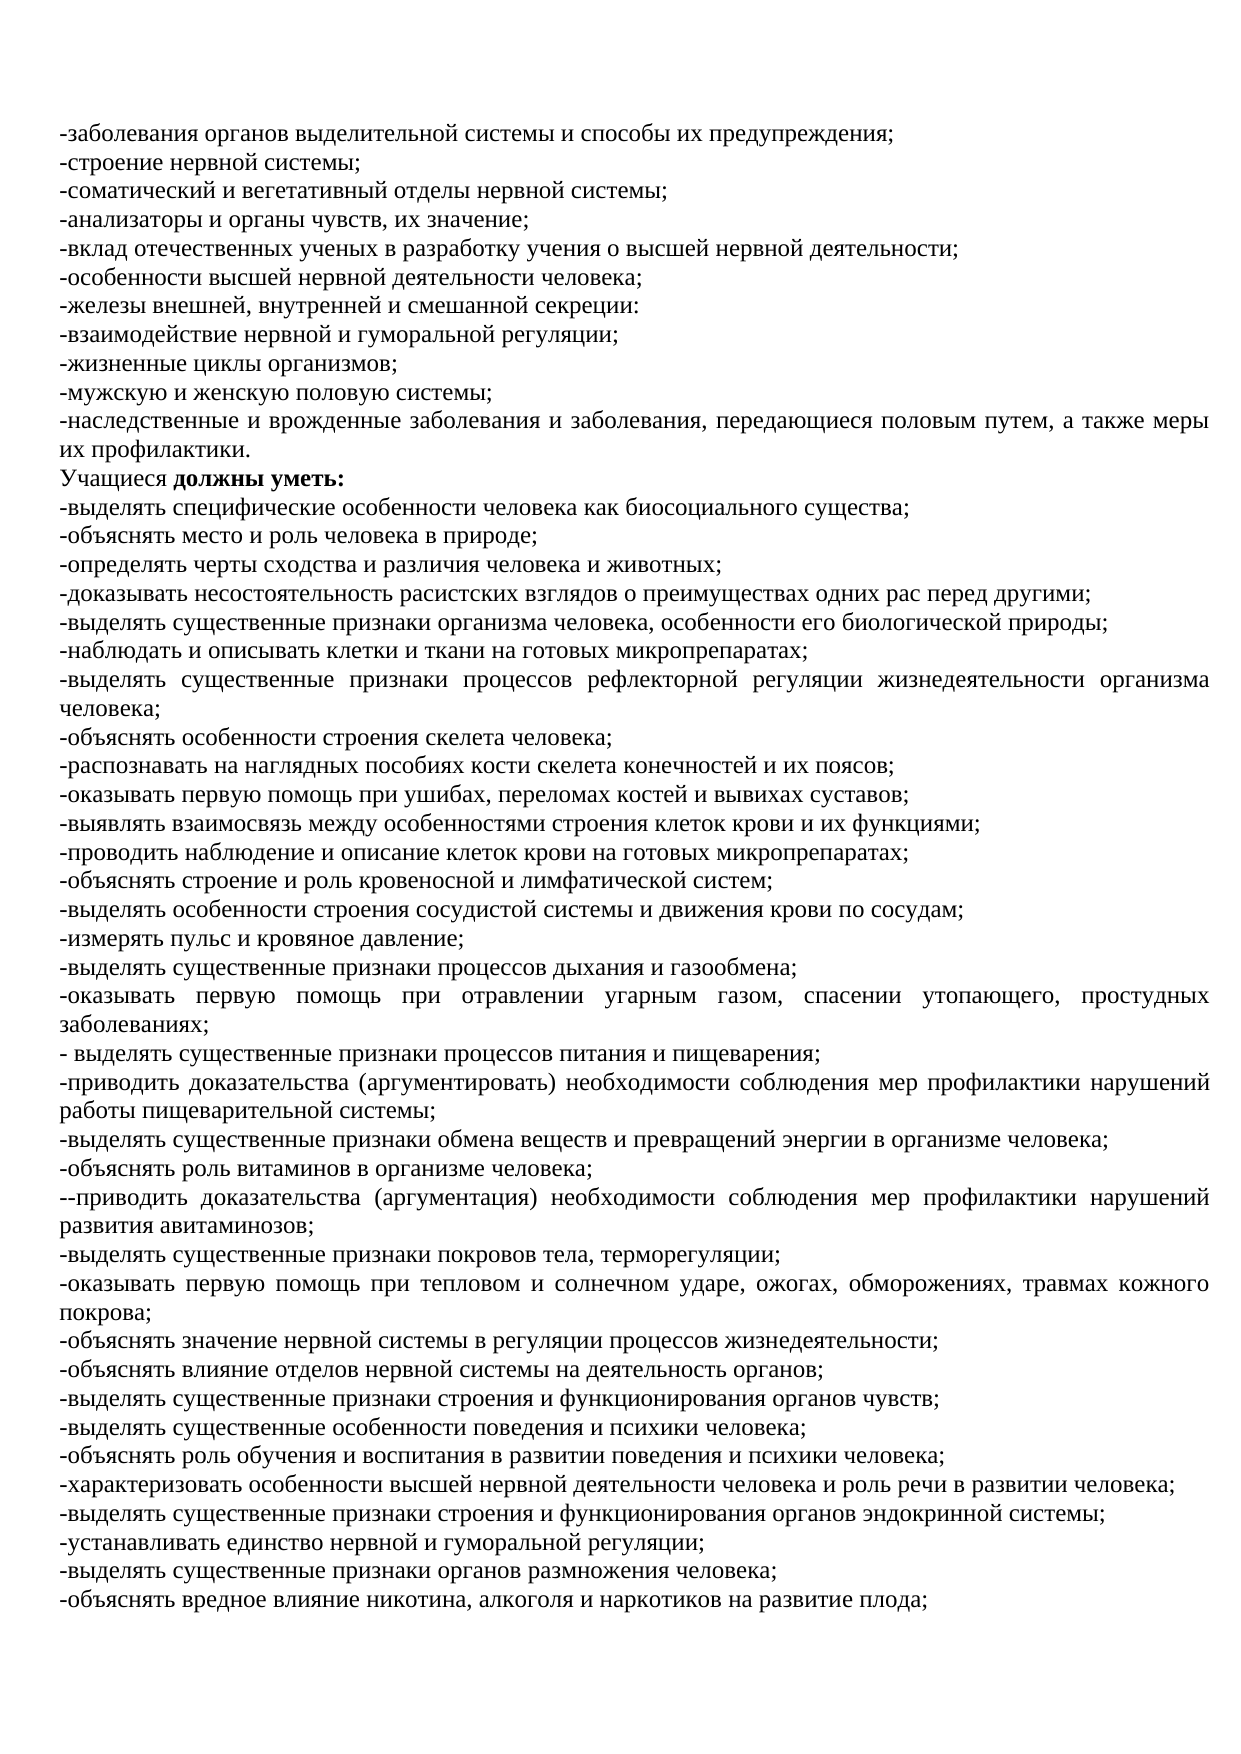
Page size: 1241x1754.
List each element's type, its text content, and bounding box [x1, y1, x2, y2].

text -анализаторы и органы чувств, их значение; [59, 204, 1211, 233]
text -особенности высшей нервной деятельности человека; [59, 262, 1211, 291]
text Учащиеся должны уметь: [59, 463, 1211, 492]
text -вклад отечественных ученых в разработку учения о высшей нервной деятельности; [59, 233, 1211, 262]
text -распознавать на наглядных пособиях кости скелета конечностей и их поясов; [59, 751, 1211, 779]
text -соматический и вегетативный отделы нервной системы; [59, 176, 1211, 204]
text -строение нервной системы; [59, 147, 1211, 176]
text -устанавливать единство нервной и гуморальной регуляции; [59, 1527, 1211, 1556]
text -выявлять взаимосвязь между особенностями строения клеток крови и их функциями; [59, 808, 1211, 837]
text -определять черты сходства и различия человека и животных; [59, 549, 1211, 578]
text -доказывать несостоятельность расистских взглядов о преимуществах одних рас перед другими; [59, 578, 1211, 607]
text --приводить доказательства (аргументация) необходимости соблюдения мер профилактики нарушений развития авитаминозов; [59, 1182, 1211, 1239]
text -измерять пульс и кровяное давление; [59, 923, 1211, 952]
text -выделять существенные признаки строения и функционирования органов эндокринной системы; [59, 1498, 1211, 1527]
text -наблюдать и описывать клетки и ткани на готовых микропрепаратах; [59, 636, 1211, 664]
text -выделять существенные признаки органов размножения человека; [59, 1556, 1211, 1584]
text -мужскую и женскую половую системы; [59, 377, 1211, 406]
text -объяснять значение нервной системы в регуляции процессов жизнедеятельности; [59, 1326, 1211, 1354]
text -оказывать первую помощь при отравлении угарным газом, спасении утопающего, простудных заболеваниях; [59, 981, 1211, 1038]
text -приводить доказательства (аргументировать) необходимости соблюдения мер профилактики нарушений работы пищеварительной системы; [59, 1067, 1211, 1124]
text -выделять существенные признаки строения и функционирования органов чувств; [59, 1383, 1211, 1412]
text -выделять существенные признаки обмена веществ и превращений энергии в организме человека; [59, 1124, 1211, 1153]
text -выделять существенные признаки организма человека, особенности его биологической природы; [59, 607, 1211, 636]
text -взаимодействие нервной и гуморальной регуляции; [59, 319, 1211, 348]
text -выделять существенные признаки процессов дыхания и газообмена; [59, 952, 1211, 981]
text -выделять особенности строения сосудистой системы и движения крови по сосудам; [59, 894, 1211, 923]
text -объяснять роль витаминов в организме человека; [59, 1153, 1211, 1182]
text -объяснять влияние отделов нервной системы на деятельность органов; [59, 1354, 1211, 1383]
text -объяснять место и роль человека в природе; [59, 521, 1211, 549]
text -наследственные и врожденные заболевания и заболевания, передающиеся половым путем, а также меры их профилактики. [59, 406, 1211, 463]
text -выделять существенные особенности поведения и психики человека; [59, 1412, 1211, 1441]
text -объяснять строение и роль кровеносной и лимфатической систем; [59, 866, 1211, 894]
text -объяснять особенности строения скелета человека; [59, 722, 1211, 751]
text -заболевания органов выделительной системы и способы их предупреждения; [59, 118, 1211, 147]
text -выделять специфические особенности человека как биосоциального существа; [59, 492, 1211, 521]
text -характеризовать особенности высшей нервной деятельности человека и роль речи в развитии человека; [59, 1469, 1211, 1498]
text -оказывать первую помощь при ушибах, переломах костей и вывихах суставов; [59, 779, 1211, 808]
text -проводить наблюдение и описание клеток крови на готовых микропрепаратах; [59, 837, 1211, 866]
text -железы внешней, внутренней и смешанной секреции: [59, 291, 1211, 319]
text -выделять существенные признаки покровов тела, терморегуляции; [59, 1239, 1211, 1268]
text -объяснять роль обучения и воспитания в развитии поведения и психики человека; [59, 1441, 1211, 1469]
text -оказывать первую помощь при тепловом и солнечном ударе, ожогах, обморожениях, травмах кожного покрова; [59, 1268, 1211, 1326]
text -жизненные циклы организмов; [59, 348, 1211, 377]
text -выделять существенные признаки процессов рефлекторной регуляции жизнедеятельности организма человека; [59, 664, 1211, 722]
text -объяснять вредное влияние никотина, алкоголя и наркотиков на развитие плода; [59, 1584, 1211, 1613]
text - выделять существенные признаки процессов питания и пищеварения; [59, 1038, 1211, 1067]
